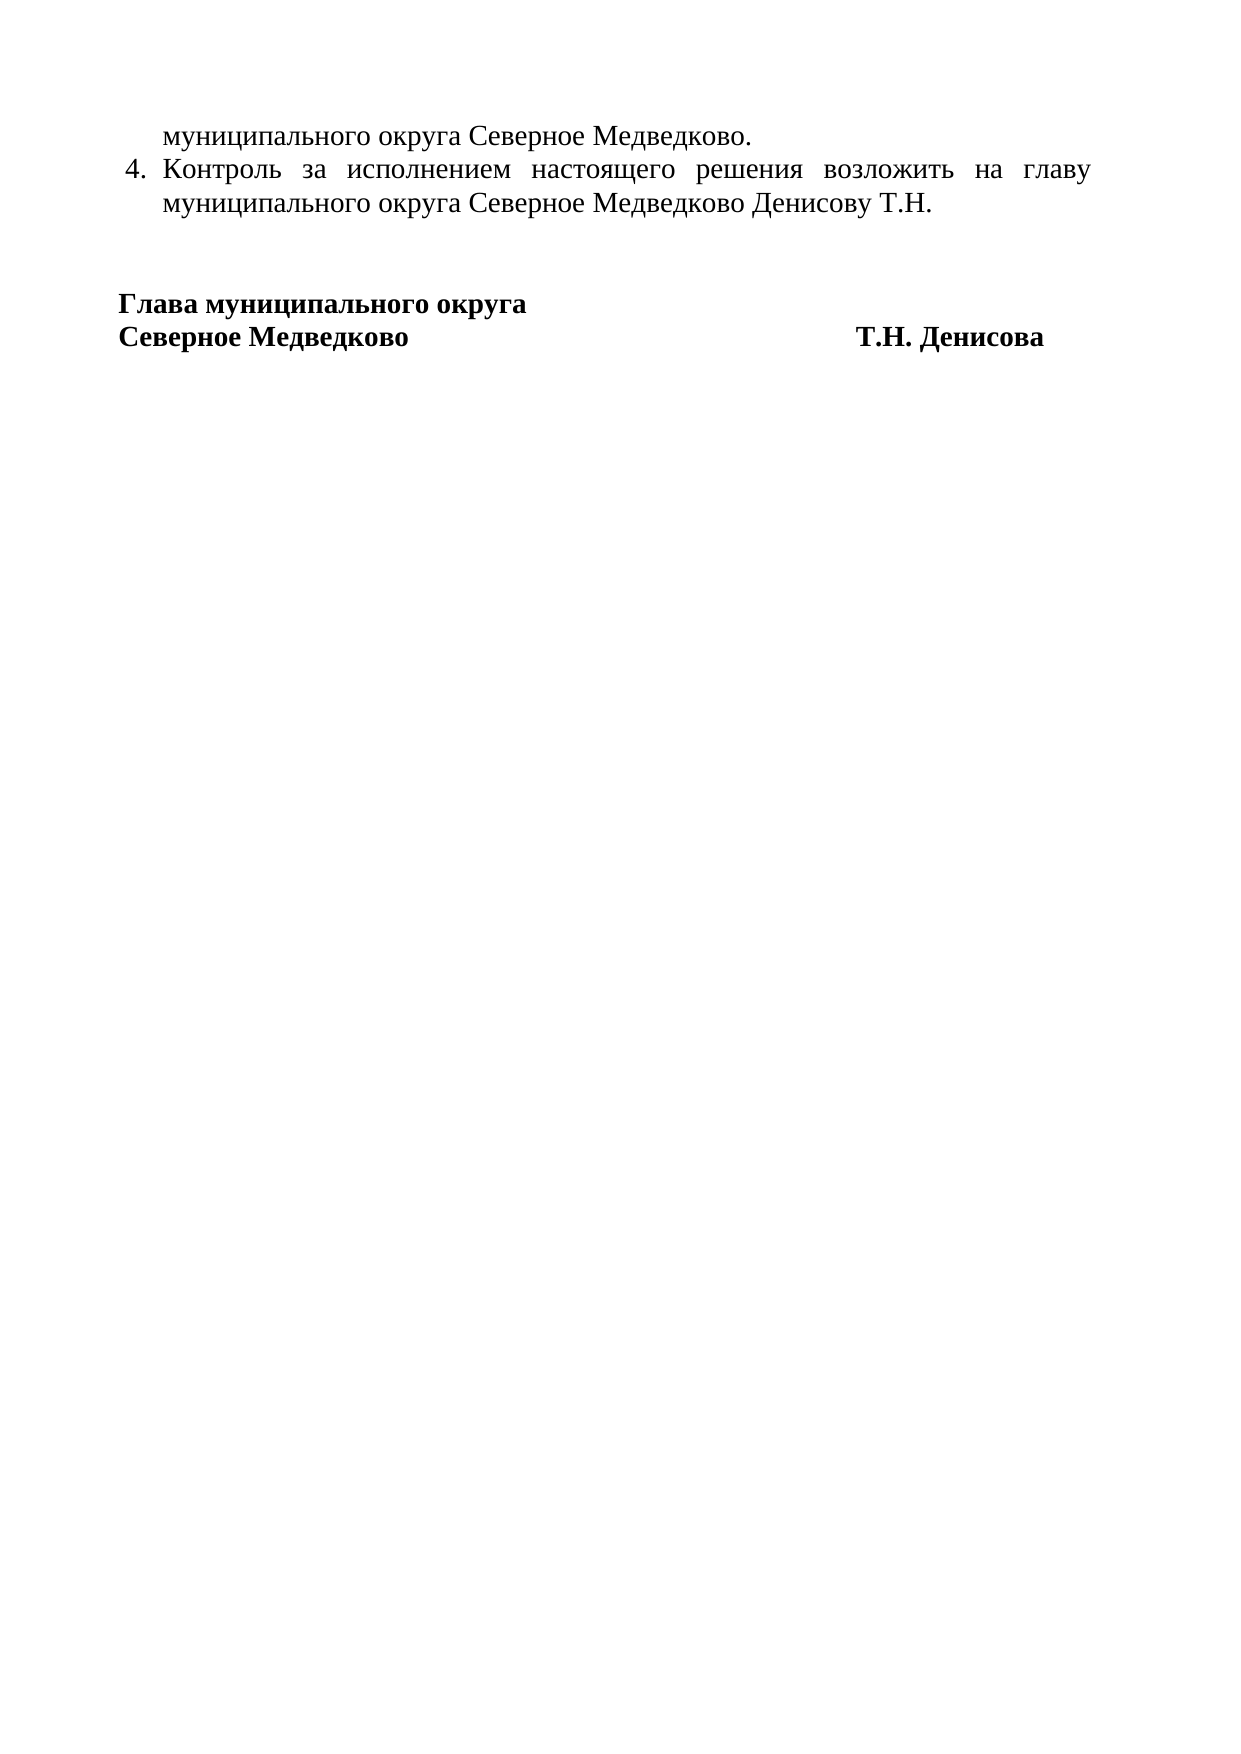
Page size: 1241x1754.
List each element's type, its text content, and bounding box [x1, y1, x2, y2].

text Северное Медведково Т.Н. Денисова [118, 319, 1092, 353]
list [125, 118, 1093, 152]
text Глава муниципального округа [118, 286, 1092, 319]
list Контроль за исполнением настоящего решения возложить на главу муниципального округа Северное Медведково Денисову Т.Н. [125, 152, 1093, 219]
